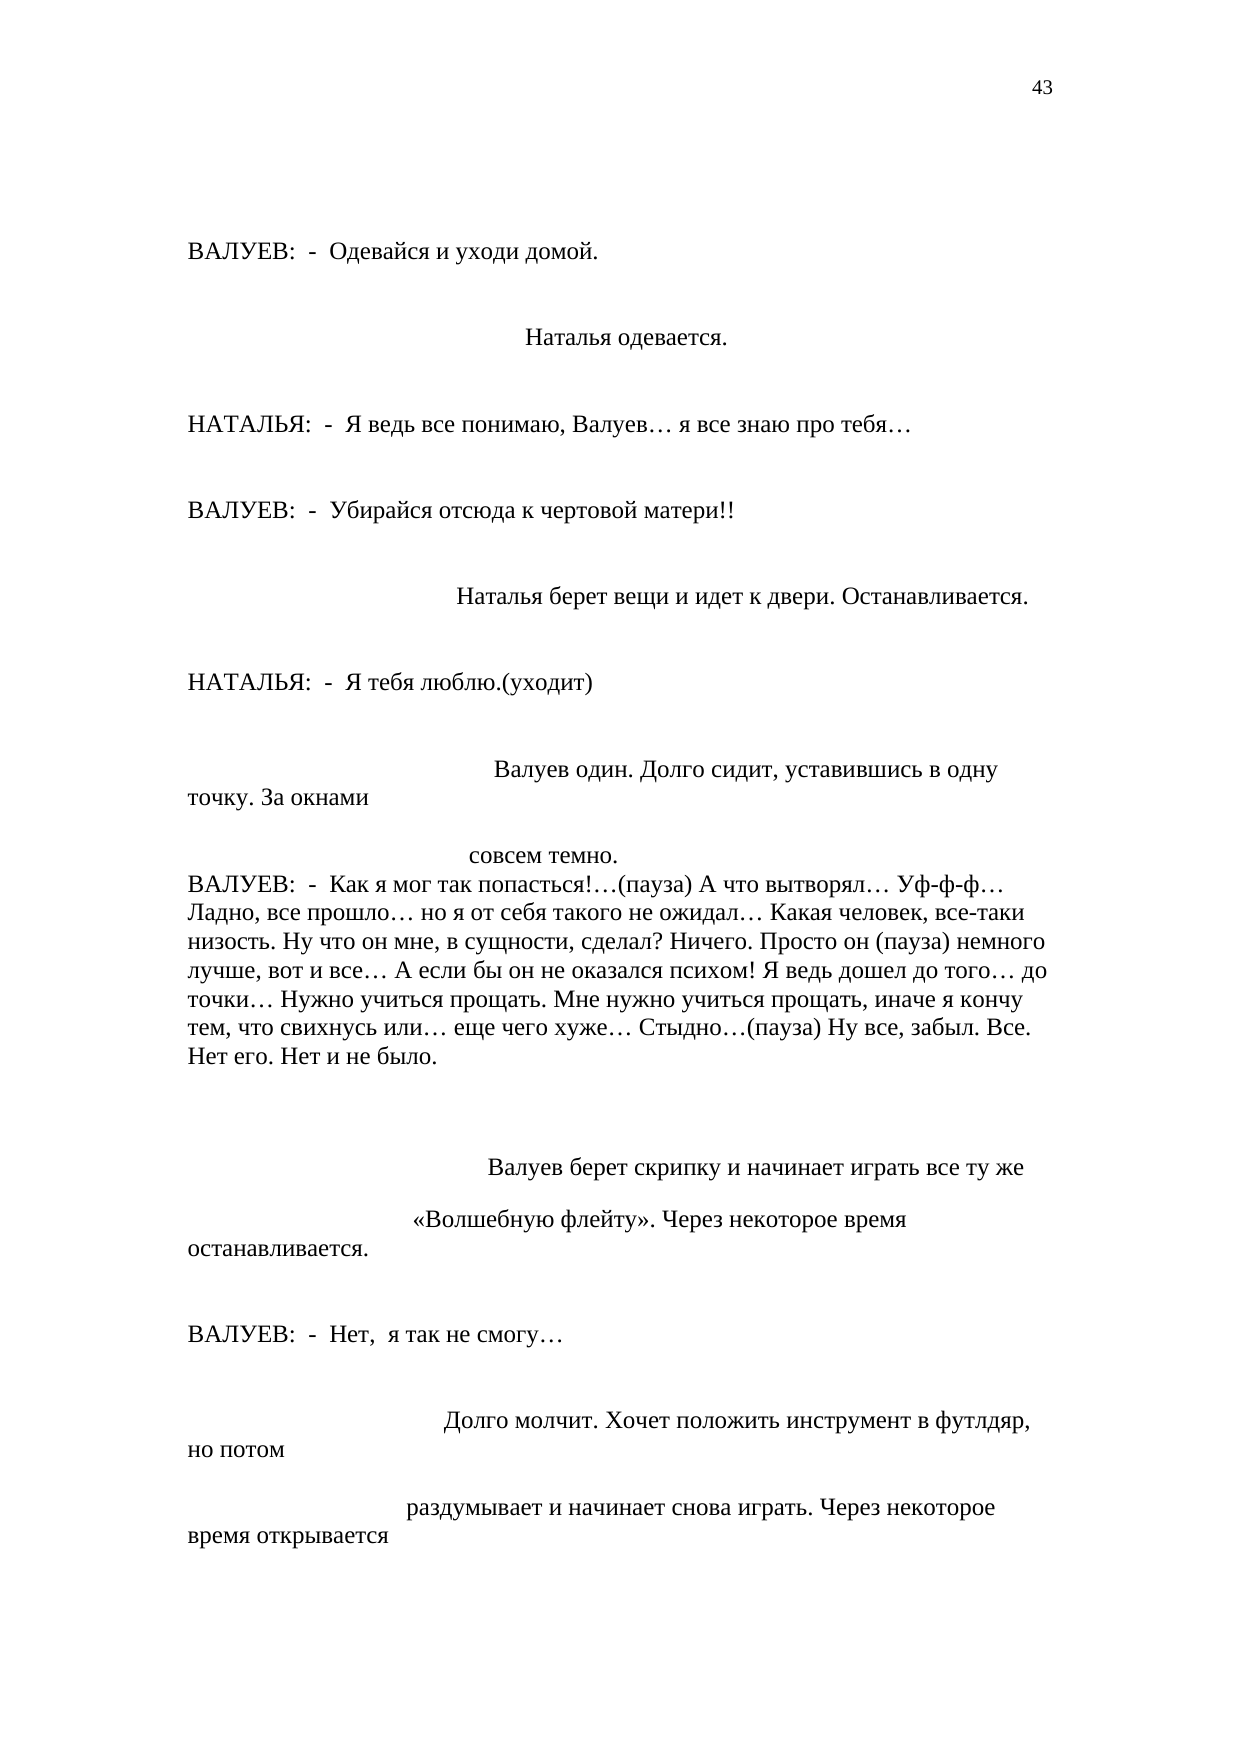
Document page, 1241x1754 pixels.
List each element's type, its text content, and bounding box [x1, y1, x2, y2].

text НАТАЛЬЯ: - Я тебя люблю.(уходит) [187, 667, 1053, 696]
text раздумывает и начинает снова играть. Через некоторое время открывается [187, 1492, 1053, 1549]
text Валуев один. Долго сидит, уставившись в одну точку. За окнами [187, 754, 1053, 811]
text Долго молчит. Хочет положить инструмент в футлдяр, но потом [187, 1406, 1053, 1463]
text «Волшебную флейту». Через некоторое время останавливается. [187, 1204, 1053, 1262]
text ВАЛУЕВ: - Как я мог так попасться!…(пауза) А что вытворял… Уф-ф-ф… Ладно, все прошло… но я от себя такого не ожидал… Какая человек, все-таки низость. Ну что он мне, в сущности, сделал? Ничего. Просто он (пауза) немного лучше, вот и все… А если бы он не оказался психом! Я ведь дошел до того… до точки… Нужно учиться прощать. Мне нужно учиться прощать, иначе я кончу тем, что свихнусь или… еще чего хуже… Стыдно…(пауза) Ну все, забыл. Все. Нет его. Нет и не было. [187, 869, 1053, 1070]
text ВАЛУЕВ: - Нет, я так не смогу… [187, 1319, 1053, 1348]
text ВАЛУЕВ: - Одевайся и уходи домой. [187, 236, 1053, 265]
text Наталья одевается. [187, 322, 1053, 351]
text Валуев берет скрипку и начинает играть все ту же [187, 1152, 1053, 1180]
text НАТАЛЬЯ: - Я ведь все понимаю, Валуев… я все знаю про тебя… [187, 409, 1053, 437]
text ВАЛУЕВ: - Убирайся отсюда к чертовой матери!! [187, 495, 1053, 524]
text совсем темно. [187, 840, 1053, 869]
text Наталья берет вещи и идет к двери. Останавливается. [187, 581, 1053, 610]
